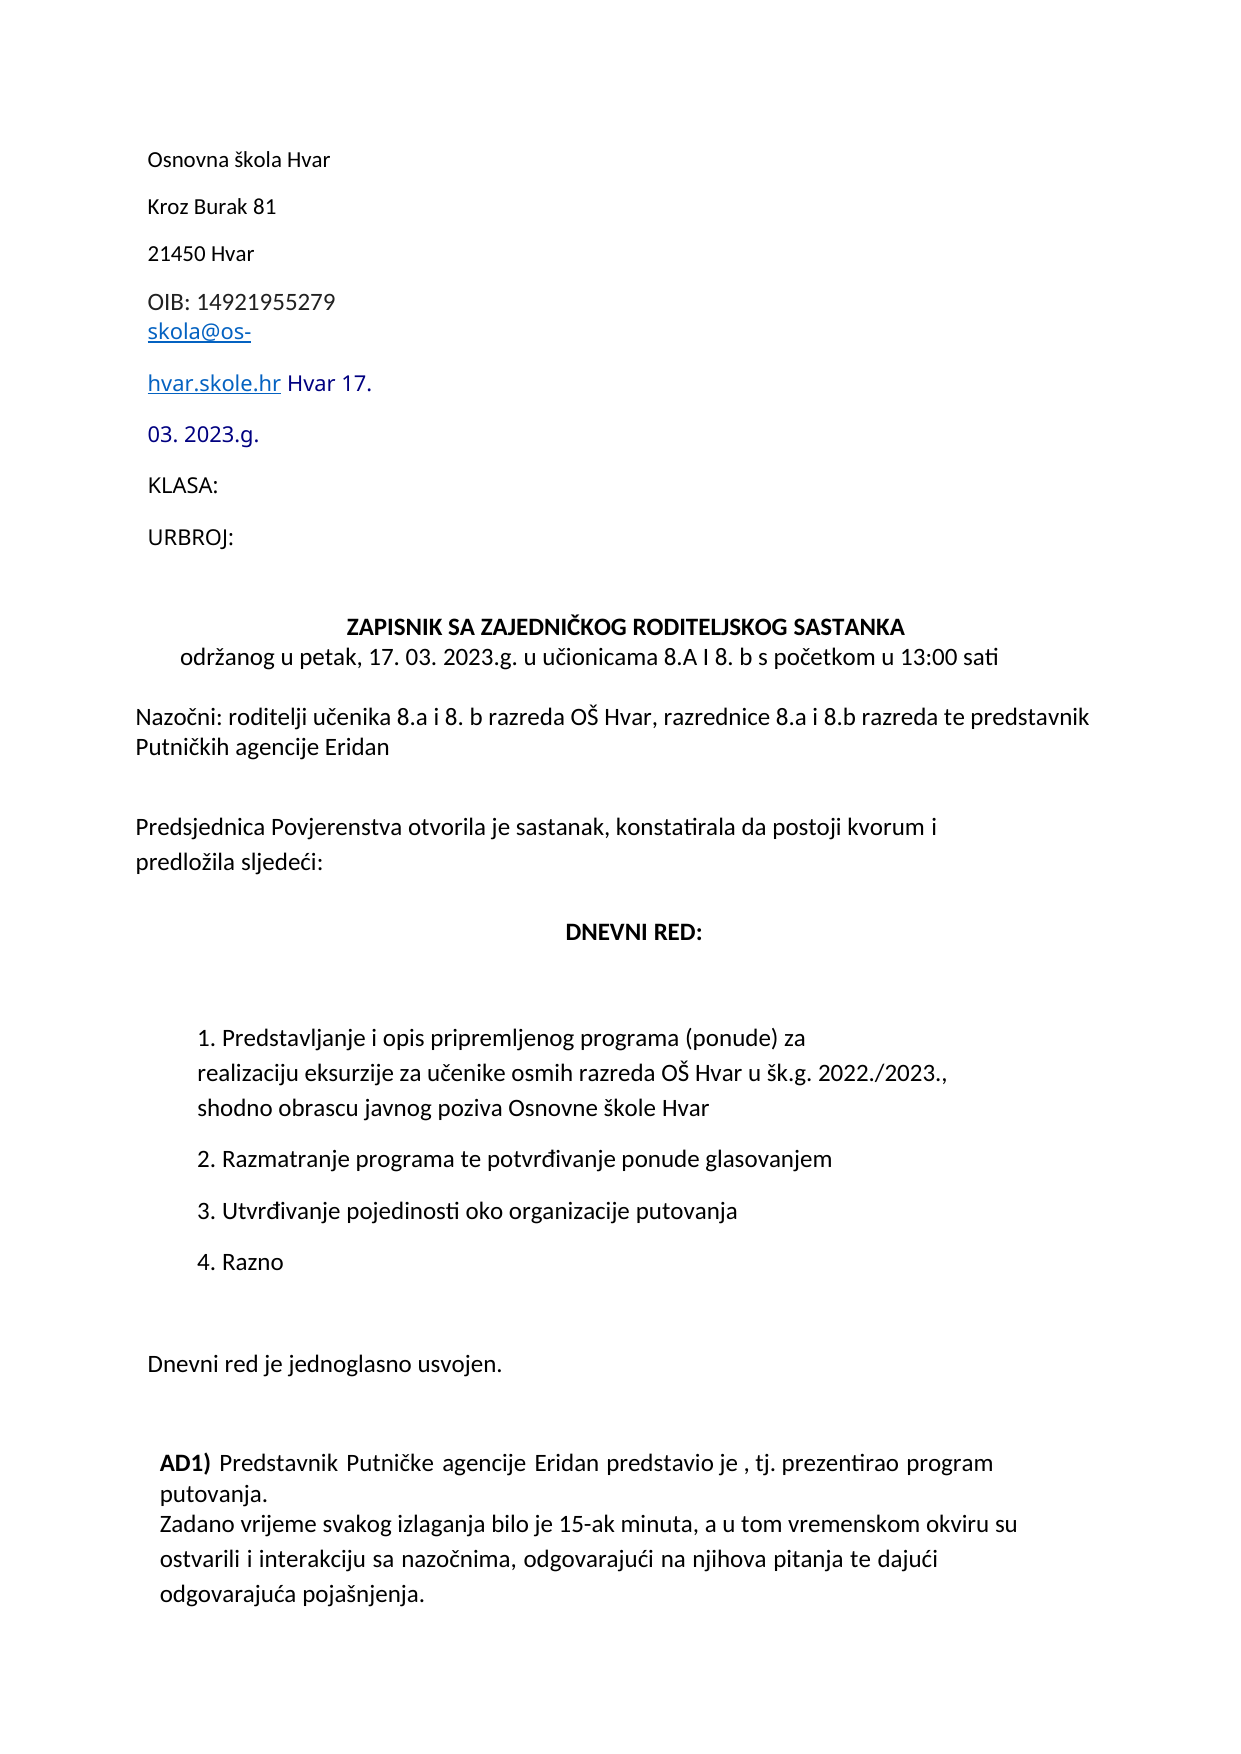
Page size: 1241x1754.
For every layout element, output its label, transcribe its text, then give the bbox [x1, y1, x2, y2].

text Nazočni: roditelji učenika 8.a i 8. b razreda OŠ Hvar, razrednice 8.a i 8.b razreda te predstavnik Putničkih agencije Eridan [135, 702, 1105, 761]
subtitle ZAPISNIK SA ZAJEDNIČKOG RODITELJSKOG SASTANKA [179, 611, 1072, 641]
text 21450 Hvar [147, 239, 1105, 267]
text URBROJ: [147, 522, 373, 552]
text KLASA: [147, 471, 373, 500]
list Predstavljanje i opis pripremljenog programa (ponude) za [197, 1022, 1105, 1052]
subtitle DNEVNI RED: [180, 917, 1088, 947]
text Zadano vrijeme svakog izlaganja bilo je 15-ak minuta, a u tom vremenskom okviru su ostvarili i interakciju sa nazočnima, odgovarajući na njihova pitanja te dajući odgovarajuća pojašnjenja. [159, 1508, 1023, 1609]
text realizaciju eksurzije za učenike osmih razreda OŠ Hvar u šk.g. 2022./2023., shodno obrascu javnog poziva Osnovne škole Hvar [197, 1057, 1006, 1122]
text AD1) Predstavnik Putničke agencije Eridan predstavio je , tj. prezentirao program putovanja. [159, 1447, 1105, 1508]
text održanog u petak, 17. 03. 2023.g. u učionicama 8.A I 8. b s početkom u 13:00 sati [180, 641, 1072, 671]
list Razno [197, 1247, 1105, 1277]
text OIB: 14921955279 [147, 286, 1105, 316]
text Dnevni red je jednoglasno usvojen. [147, 1348, 1105, 1378]
list Razmatranje programa te potvrđivanje ponude glasovanjem [197, 1143, 1105, 1173]
text Osnovna škola Hvar Kroz Burak 81 [147, 145, 332, 220]
list Utvrđivanje pojedinosti oko organizacije putovanja [197, 1195, 1105, 1225]
text Predsjednica Povjerenstva otvorila je sastanak, konstatirala da postoji kvorum i predložila sljedeći: [135, 811, 1029, 877]
text skola@os-hvar.skole.hr Hvar 17. 03. 2023.g. [147, 316, 373, 449]
